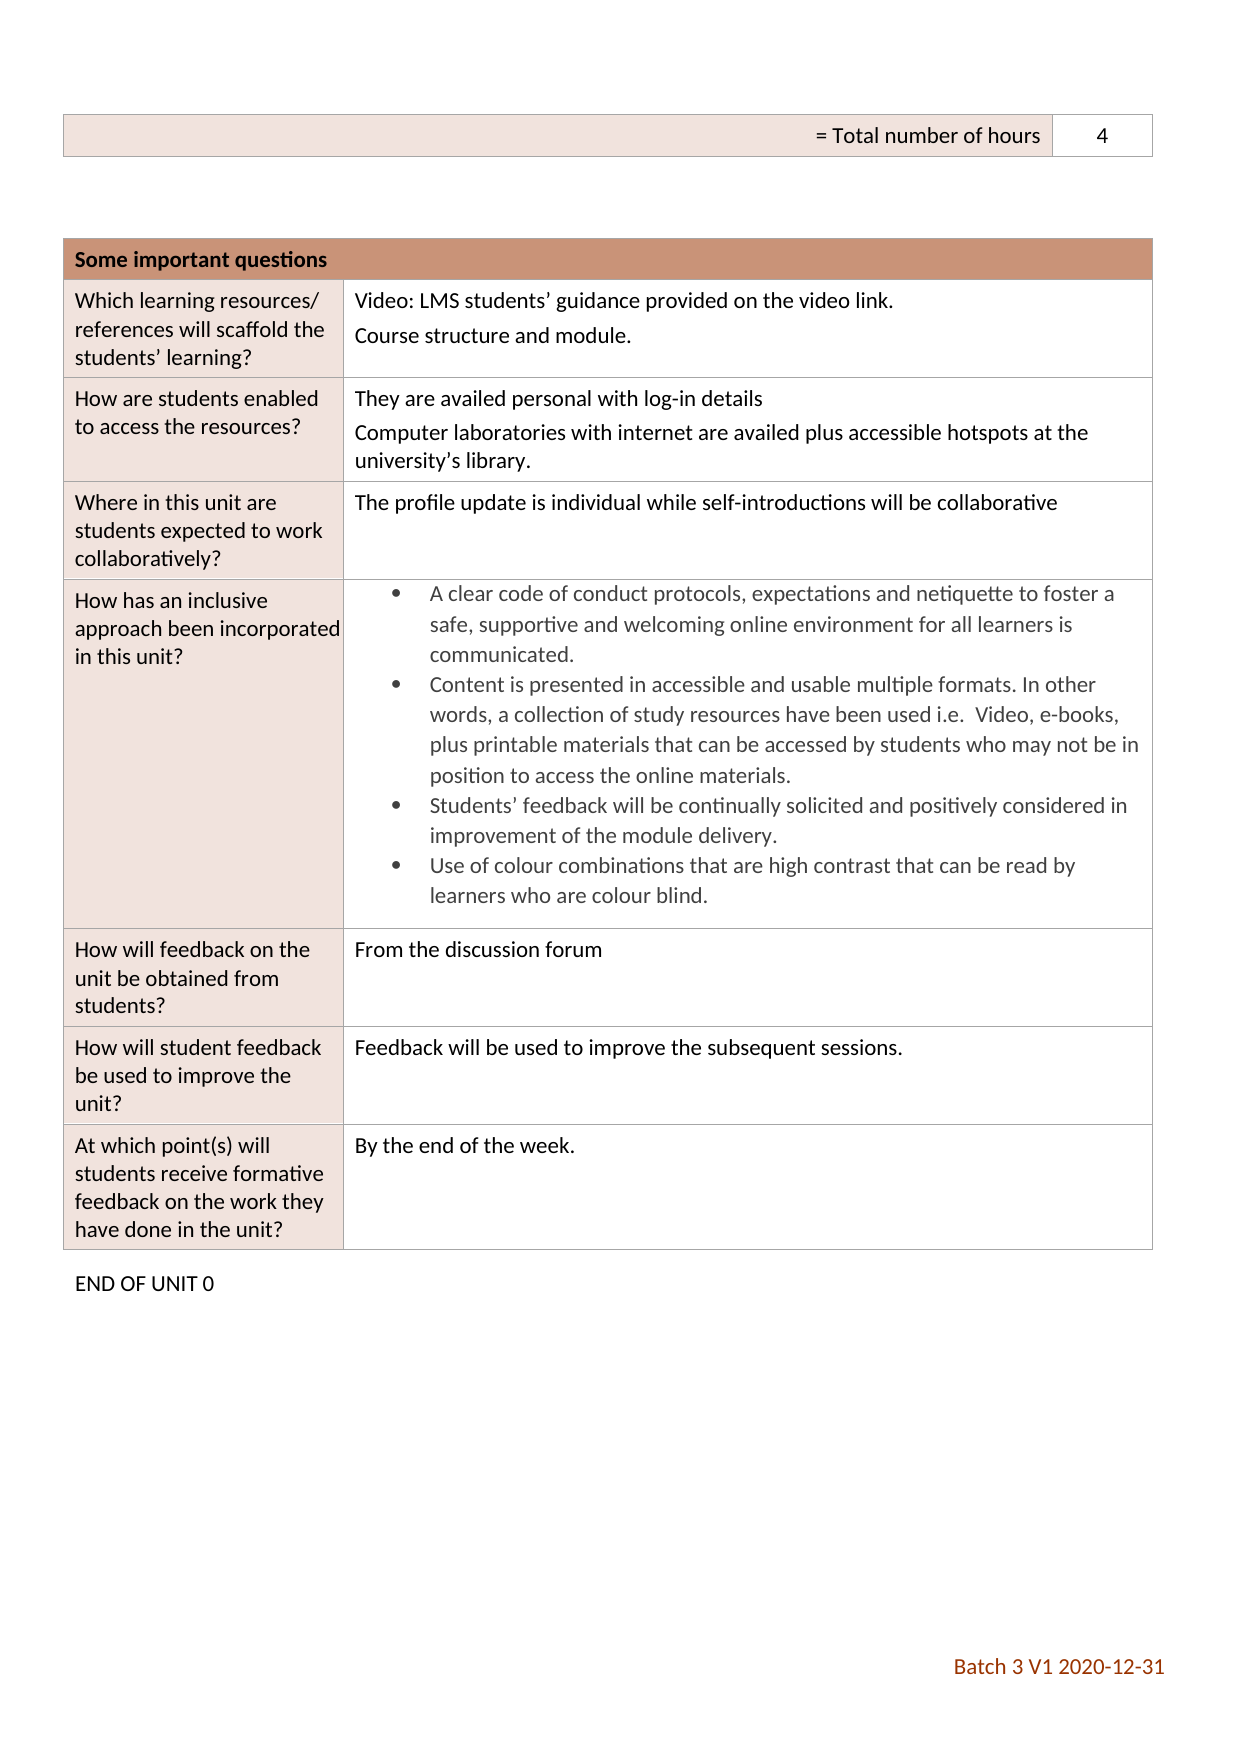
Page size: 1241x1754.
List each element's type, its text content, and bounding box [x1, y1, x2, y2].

table_cell They are availed personal with log-in details Computer laboratories with internet are availed plus accessible hotspots at the university’s library. [344, 378, 1152, 481]
table_cell By the end of the week. [344, 1125, 1152, 1249]
table_cell Video: LMS students’ guidance provided on the video link. Course structure and module. [344, 280, 1152, 377]
table_cell How will feedback on the unit be obtained from students? [64, 929, 343, 1026]
table_cell Where in this unit are students expected to work collaboratively? [64, 482, 343, 578]
table_cell Which learning resources/ references will scaffold the students’ learning? [64, 280, 343, 377]
table_header 4 [1053, 115, 1152, 156]
table_cell How are students enabled to access the resources? [64, 378, 343, 481]
text END OF UNIT 0 [75, 238, 1165, 1297]
table_cell A clear code of conduct protocols, expectations and netiquette to foster a safe, supportive and welcoming online environment for all learners is communicated. Content is presented in accessible and usable multiple formats. In other words, a collection of study resources have been used i.e. Video, e-books, plus printable materials that can be accessed by students who may not be in position to access the online materials. Students’ feedback will be continually solicited and positively considered in improvement of the module delivery. Use of colour combinations that are high contrast that can be read by learners who are colour blind. [344, 580, 1152, 928]
table_cell Feedback will be used to improve the subsequent sessions. [344, 1027, 1152, 1123]
table_cell At which point(s) will students receive formative feedback on the work they have done in the unit? [64, 1125, 343, 1249]
table_cell How has an inclusive approach been incorporated in this unit? [64, 580, 343, 928]
table_cell From the discussion forum [344, 929, 1152, 1026]
table_cell The profile update is individual while self-introductions will be collaborative [344, 482, 1152, 578]
table_header = Total number of hours [64, 115, 1052, 156]
table_cell How will student feedback be used to improve the unit? [64, 1027, 343, 1123]
table_header Some important questions [64, 239, 1152, 279]
